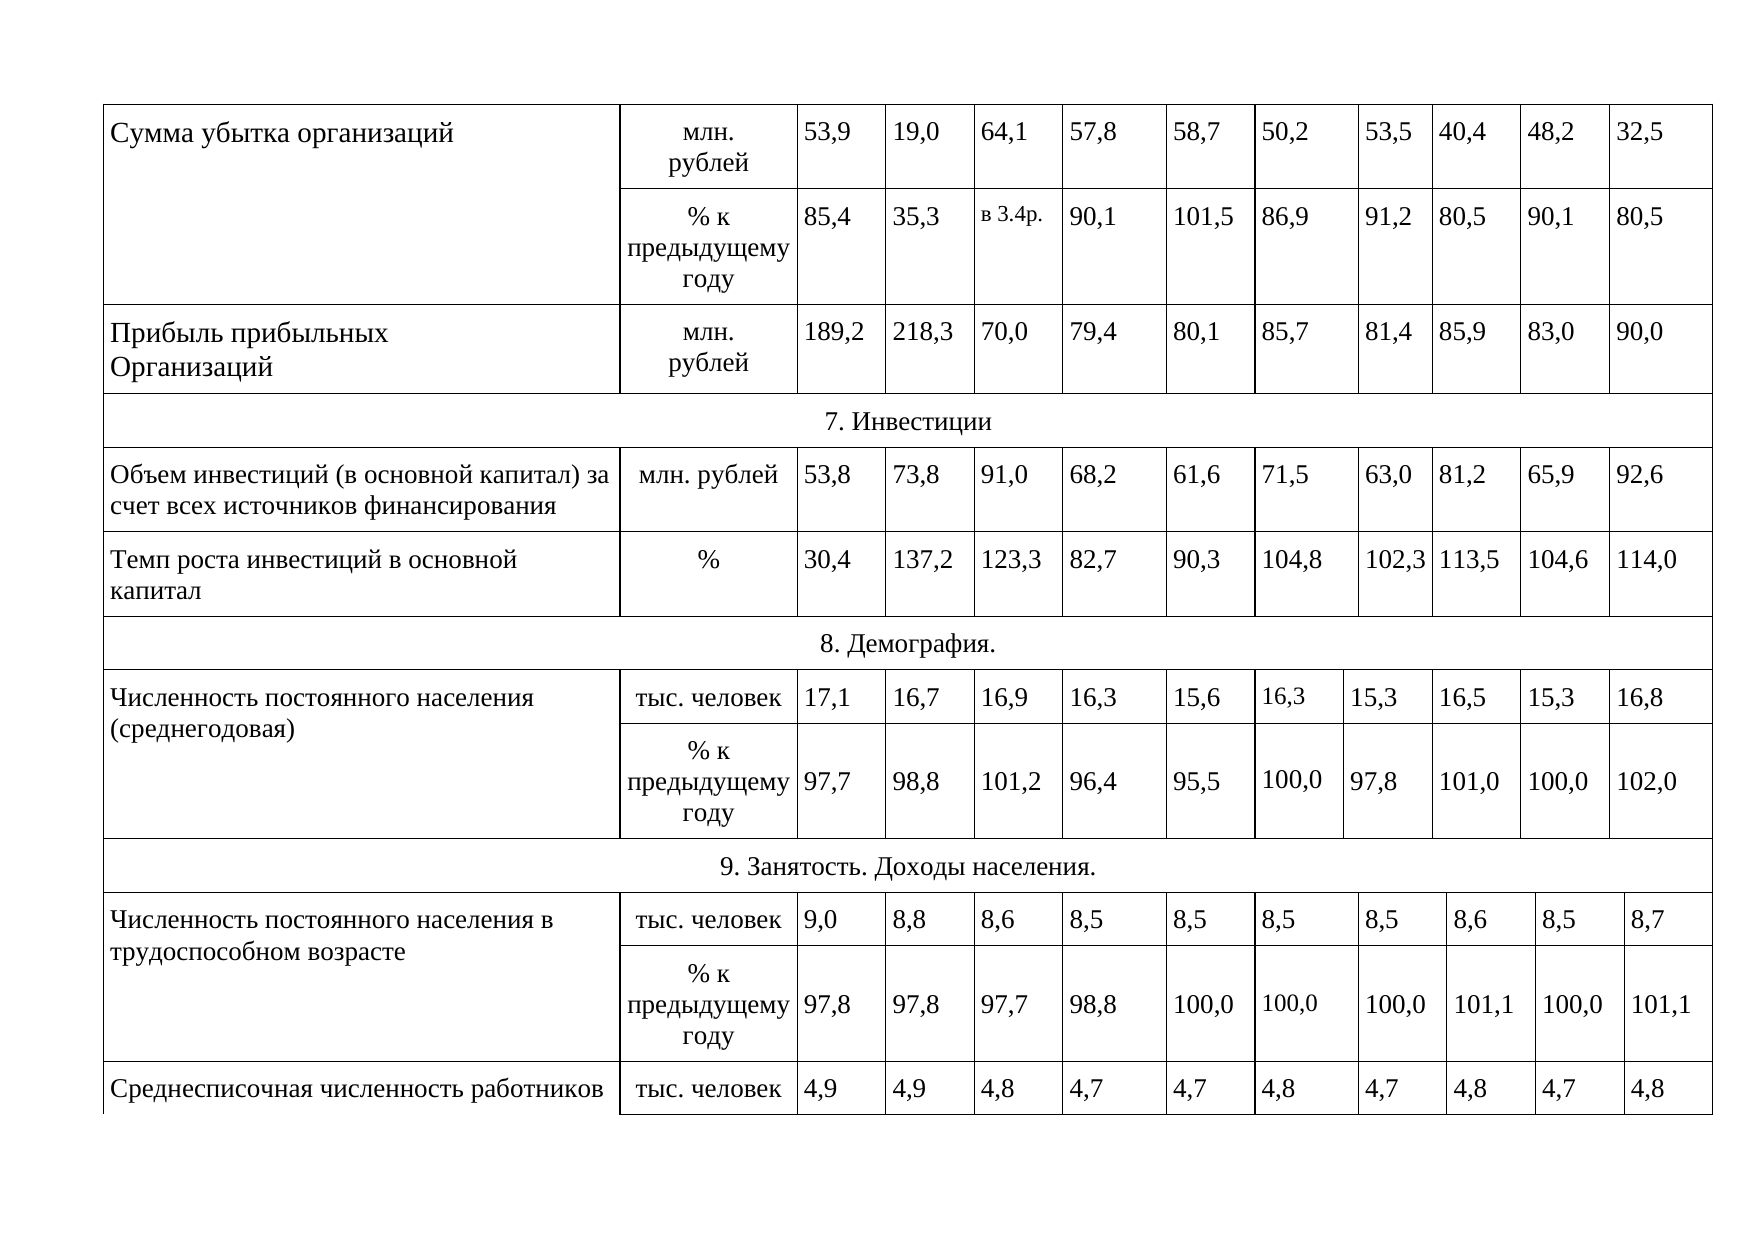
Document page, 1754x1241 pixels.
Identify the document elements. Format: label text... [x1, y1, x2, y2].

table_cell 17,1 [798, 670, 885, 723]
table_cell 8,7 [1625, 893, 1712, 945]
table_cell 4,9 [886, 1062, 974, 1114]
table_cell 102,3 [1359, 532, 1432, 616]
table_cell 81,4 [1359, 305, 1432, 393]
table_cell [104, 1062, 619, 1114]
table_cell 16,3 [1063, 670, 1166, 723]
table_cell 16,9 [975, 670, 1062, 723]
table_cell 58,7 [1167, 105, 1254, 188]
table_cell 65,9 [1521, 448, 1609, 531]
table_cell 80,1 [1167, 305, 1254, 393]
table_cell 92,6 [1610, 448, 1712, 531]
table_cell 53,9 [798, 105, 885, 188]
table_cell 90,1 [1063, 189, 1166, 304]
table_cell 19,0 [886, 105, 974, 188]
table_cell 53,5 [1359, 105, 1432, 188]
table_cell 8,6 [1447, 893, 1535, 945]
table_cell 4,8 [975, 1062, 1062, 1114]
table_cell Численность постоянного населения (среднегодовая) [104, 670, 619, 838]
table_cell 61,6 [1167, 448, 1254, 531]
table_cell 4,7 [1536, 1062, 1624, 1114]
table_cell 81,2 [1433, 448, 1520, 531]
table_cell 32,5 [1610, 105, 1712, 188]
table_cell 9. Занятость. Доходы населения. [104, 839, 1712, 892]
table_cell 101,1 [1625, 946, 1712, 1061]
table_cell 104,8 [1256, 532, 1358, 616]
table_cell 4,8 [1447, 1062, 1535, 1114]
table_cell 73,8 [886, 448, 974, 531]
table_cell 96,4 [1063, 724, 1166, 838]
table_cell 101,5 [1167, 189, 1254, 304]
table_cell % к предыдущему году [621, 189, 797, 304]
table_cell 97,8 [886, 946, 974, 1061]
table_cell 97,7 [798, 724, 885, 838]
table_cell 86,9 [1256, 189, 1358, 304]
table_cell 71,5 [1256, 448, 1358, 531]
table_cell 8,5 [1167, 893, 1254, 945]
table_cell 101,2 [975, 724, 1062, 838]
table_cell 8,8 [886, 893, 974, 945]
table_cell 100,0 [1521, 724, 1609, 838]
table_cell 53,8 [798, 448, 885, 531]
table_cell тыс. человек [621, 670, 797, 723]
table_cell 4,7 [1063, 1062, 1166, 1114]
table_cell Сумма убытка организаций [104, 105, 619, 304]
table_cell 4,9 [798, 1062, 885, 1114]
table_cell 8. Демография. [104, 617, 1712, 669]
table_cell 68,2 [1063, 448, 1166, 531]
table_cell 30,4 [798, 532, 885, 616]
table_cell 15,6 [1167, 670, 1254, 723]
table_cell 8,5 [1359, 893, 1446, 945]
table_cell 90,0 [1610, 305, 1712, 393]
table_cell 123,3 [975, 532, 1062, 616]
table_cell Объем инвестиций (в основной капитал) за счет всех источников финансирования [104, 448, 619, 531]
table_cell 100,0 [1167, 946, 1254, 1061]
table_cell 137,2 [886, 532, 974, 616]
table_cell 4,7 [1167, 1062, 1254, 1114]
table_cell 16,3 [1256, 670, 1343, 723]
table_cell 70,0 [975, 305, 1062, 393]
table_cell 83,0 [1521, 305, 1609, 393]
table_cell 8,5 [1536, 893, 1624, 945]
table_cell 97,7 [975, 946, 1062, 1061]
table_cell тыс. человек [621, 893, 797, 945]
table_cell 40,4 [1433, 105, 1520, 188]
table_cell млн. рублей [621, 105, 797, 188]
table_cell 100,0 [1256, 946, 1358, 1061]
table_cell 16,7 [886, 670, 974, 723]
table_cell 91,0 [975, 448, 1062, 531]
table_cell 8,5 [1256, 893, 1358, 945]
table_cell 48,2 [1521, 105, 1609, 188]
table_cell 114,0 [1610, 532, 1712, 616]
table_cell % к предыдущему году [621, 946, 797, 1061]
table_cell 100,0 [1536, 946, 1624, 1061]
table_cell 113,5 [1433, 532, 1520, 616]
table_cell 15,3 [1344, 670, 1432, 723]
table_cell % к предыдущему году [621, 724, 797, 838]
table_cell 100,0 [1359, 946, 1446, 1061]
table_cell 80,5 [1610, 189, 1712, 304]
table_cell 9,0 [798, 893, 885, 945]
table_cell 63,0 [1359, 448, 1432, 531]
table_cell 82,7 [1063, 532, 1166, 616]
table_cell 90,1 [1521, 189, 1609, 304]
table_cell млн. рублей [621, 305, 797, 393]
table_cell 100,0 [1256, 724, 1343, 838]
table_cell 4,8 [1625, 1062, 1712, 1114]
table_cell 35,3 [886, 189, 974, 304]
table_cell 101,1 [1447, 946, 1535, 1061]
table_cell 80,5 [1433, 189, 1520, 304]
table_cell 189,2 [798, 305, 885, 393]
table_cell 97,8 [798, 946, 885, 1061]
table_cell 79,4 [1063, 305, 1166, 393]
table_cell 8,6 [975, 893, 1062, 945]
table_cell 8,5 [1063, 893, 1166, 945]
table_cell 98,8 [1063, 946, 1166, 1061]
table_cell 95,5 [1167, 724, 1254, 838]
table_cell 90,3 [1167, 532, 1254, 616]
table_cell 85,7 [1256, 305, 1358, 393]
table_cell 57,8 [1063, 105, 1166, 188]
table_cell тыс. человек [621, 1062, 797, 1114]
table_cell 91,2 [1359, 189, 1432, 304]
table_cell 15,3 [1521, 670, 1609, 723]
table_cell 98,8 [886, 724, 974, 838]
table_cell 4,8 [1256, 1062, 1358, 1114]
table_cell 50,2 [1256, 105, 1358, 188]
table_cell Прибыль прибыльных Организаций [104, 305, 619, 393]
table_cell 85,9 [1433, 305, 1520, 393]
table_cell Численность постоянного населения в трудоспособном возрасте [104, 893, 619, 1061]
table_cell 64,1 [975, 105, 1062, 188]
table_cell 4,7 [1359, 1062, 1446, 1114]
table_cell 7. Инвестиции [104, 394, 1712, 447]
table_cell млн. рублей [621, 448, 797, 531]
table_cell 104,6 [1521, 532, 1609, 616]
table_cell 101,0 [1433, 724, 1520, 838]
table_cell 16,5 [1433, 670, 1520, 723]
table_cell 16,8 [1610, 670, 1712, 723]
table_cell 218,3 [886, 305, 974, 393]
table_cell 85,4 [798, 189, 885, 304]
table_cell % [621, 532, 797, 616]
table_cell Темп роста инвестиций в основной капитал [104, 532, 619, 616]
table_cell 97,8 [1344, 724, 1432, 838]
table_cell в 3.4р. [975, 189, 1062, 304]
table_cell 102,0 [1610, 724, 1712, 838]
